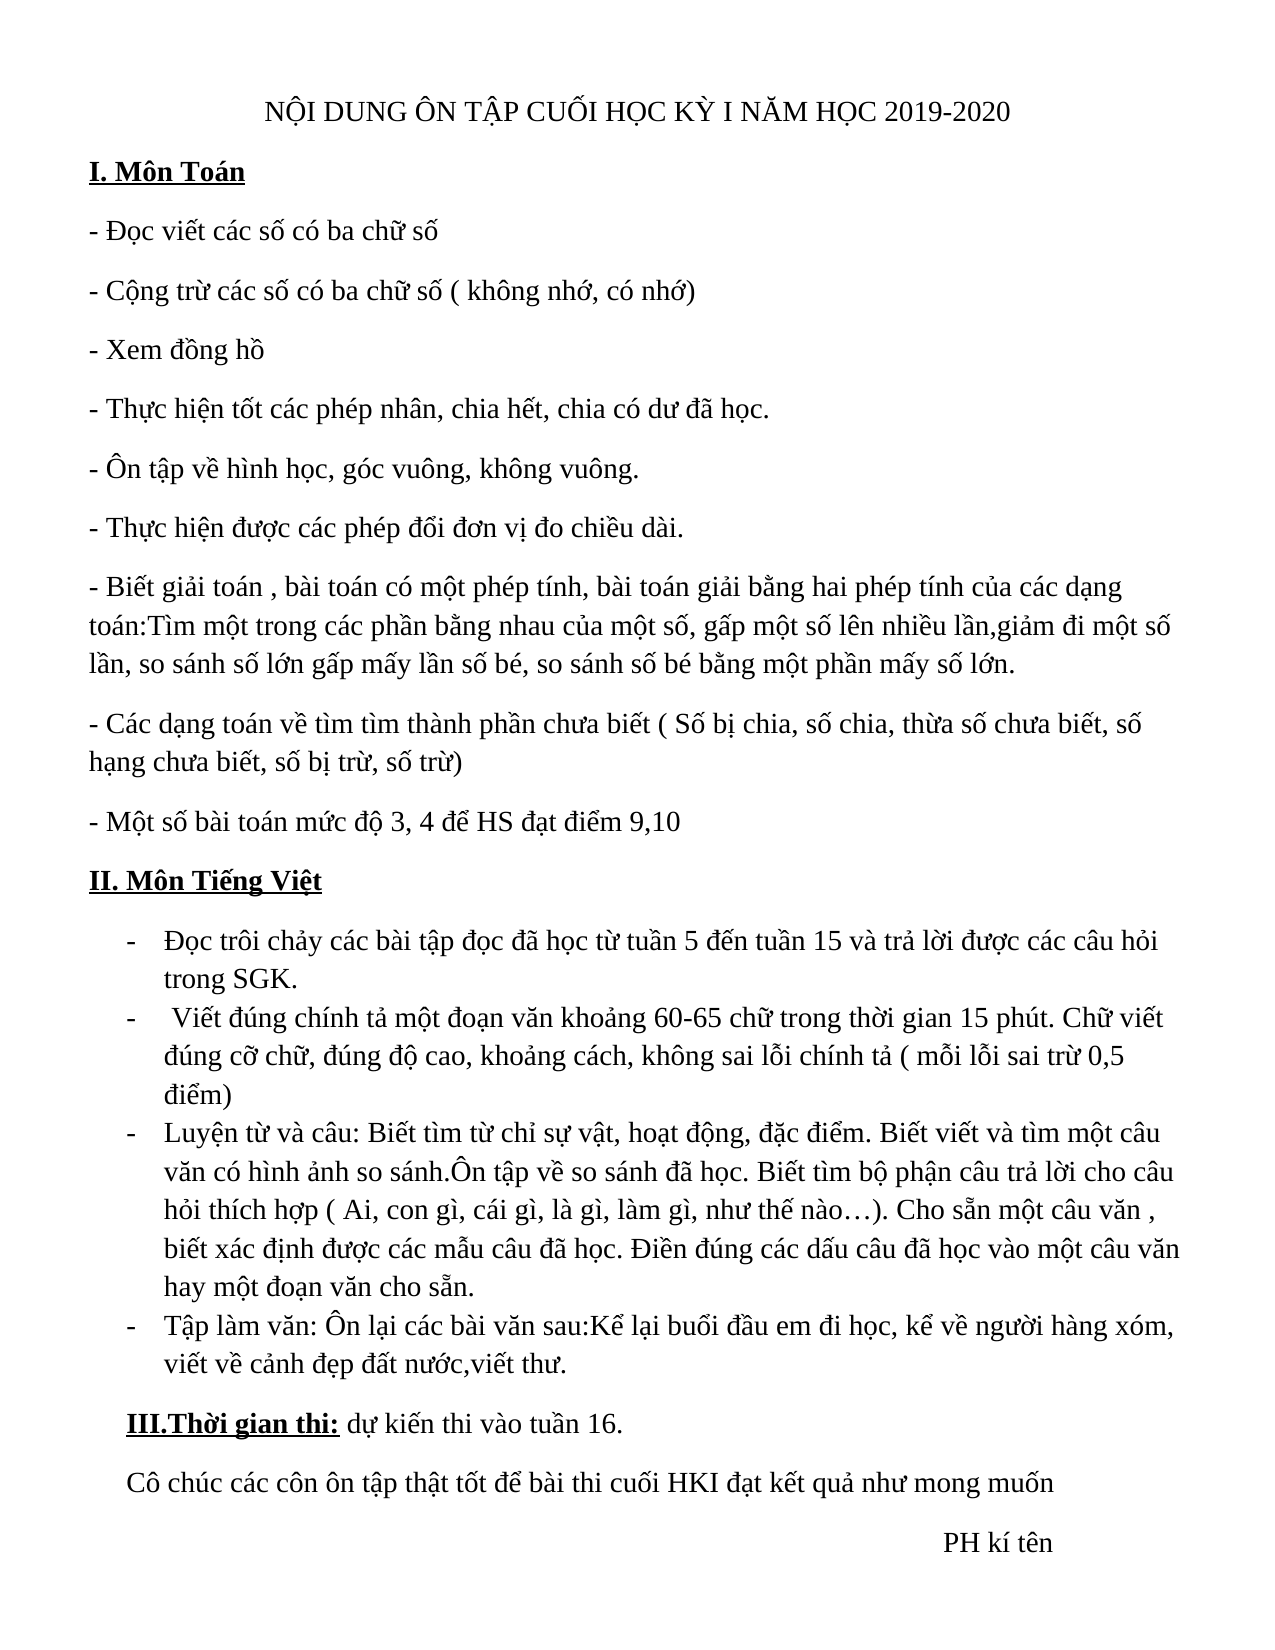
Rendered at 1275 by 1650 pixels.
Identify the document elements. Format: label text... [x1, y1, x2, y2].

text III.Thời gian thi: dự kiến thi vào tuần 16. [126, 1406, 1186, 1439]
text PH kí tên [126, 1525, 1186, 1558]
text - Biết giải toán , bài toán có một phép tính, bài toán giải bằng hai phép tính của các dạng toán:Tìm một trong các phần bằng nhau của một số, gấp một số lên nhiều lần,giảm đi một số lần, so sánh số lớn gấp mấy lần số bé, so sánh số bé bằng một phần mấy số lớn. [89, 569, 1186, 680]
list Tập làm văn: Ôn lại các bài văn sau:Kể lại buổi đầu em đi học, kể về người hàng xóm, viết về cảnh đẹp đất nước,viết thư. [126, 1308, 1186, 1380]
text - Thực hiện được các phép đổi đơn vị đo chiều dài. [89, 510, 1186, 544]
text Cô chúc các côn ôn tập thật tốt để bài thi cuối HKI đạt kết quả như mong muốn [126, 1465, 1186, 1499]
list Viết đúng chính tả một đoạn văn khoảng 60-65 chữ trong thời gian 15 phút. Chữ viết đúng cỡ chữ, đúng độ cao, khoảng cách, không sai lỗi chính tả ( mỗi lỗi sai trừ 0,5 điểm) [126, 1000, 1186, 1110]
text I. Môn Toán [89, 154, 1186, 187]
text - Ôn tập về hình học, góc vuông, không vuông. [89, 451, 1186, 484]
text - Một số bài toán mức độ 3, 4 để HS đạt điểm 9,10 [89, 804, 1186, 837]
text NỘI DUNG ÔN TẬP CUỐI HỌC KỲ I NĂM HỌC 2019-2020 [89, 94, 1186, 128]
text - Thực hiện tốt các phép nhân, chia hết, chia có dư đã học. [89, 391, 1186, 425]
text II. Môn Tiếng Việt [89, 863, 1186, 897]
text - Xem đồng hồ [89, 332, 1186, 366]
text - Cộng trừ các số có ba chữ số ( không nhớ, có nhớ) [89, 273, 1186, 306]
text - Đọc viết các số có ba chữ số [89, 213, 1186, 247]
list Luyện từ và câu: Biết tìm từ chỉ sự vật, hoạt động, đặc điểm. Biết viết và tìm một câu văn có hình ảnh so sánh.Ôn tập về so sánh đã học. Biết tìm bộ phận câu trả lời cho câu hỏi thích hợp ( Ai, con gì, cái gì, là gì, làm gì, như thế nào…). Cho sẵn một câu văn , biết xác định được các mẫu câu đã học. Điền đúng các dấu câu đã học vào một câu văn hay một đoạn văn cho sẵn. [126, 1115, 1186, 1303]
text - Các dạng toán về tìm tìm thành phần chưa biết ( Số bị chia, số chia, thừa số chưa biết, số hạng chưa biết, số bị trừ, số trừ) [89, 706, 1186, 778]
list Đọc trôi chảy các bài tập đọc đã học từ tuần 5 đến tuần 15 và trả lời được các câu hỏi trong SGK. [126, 923, 1186, 995]
